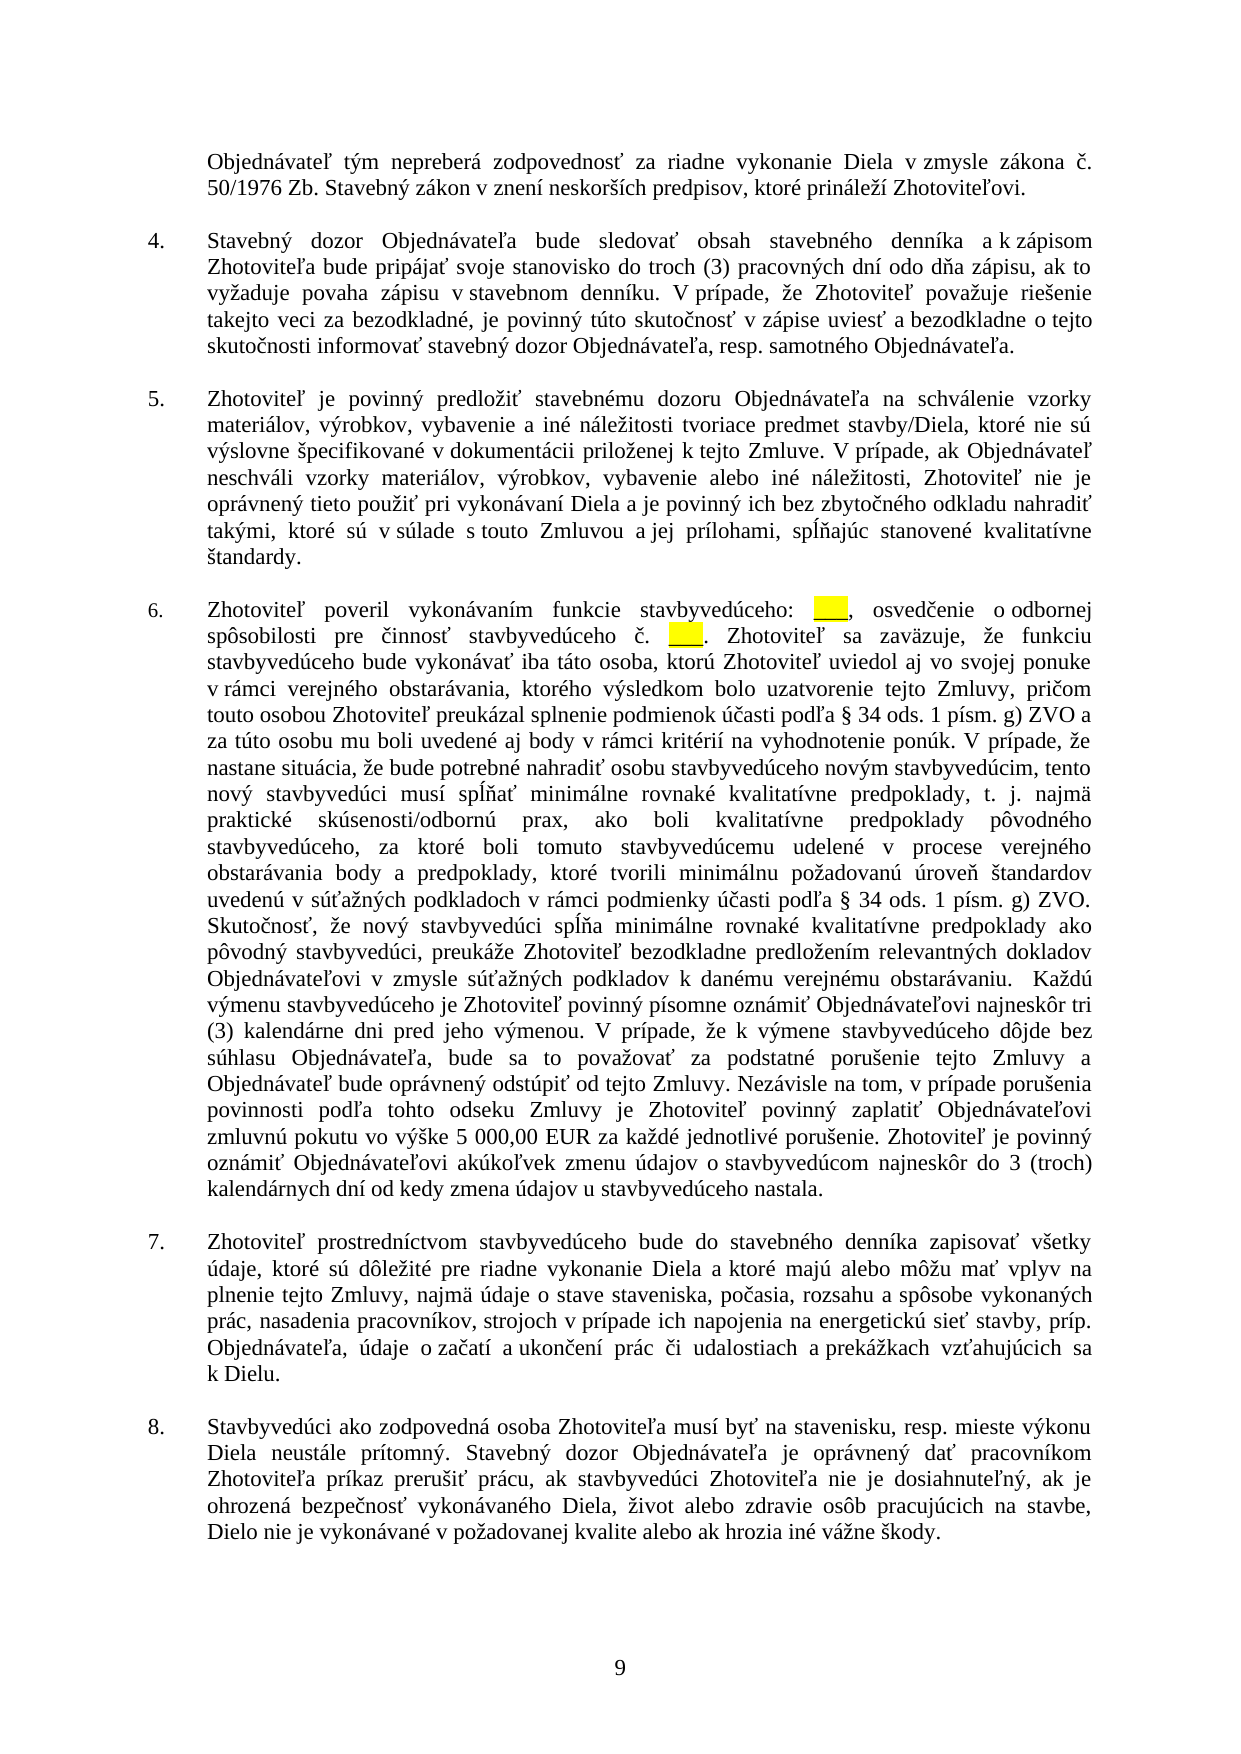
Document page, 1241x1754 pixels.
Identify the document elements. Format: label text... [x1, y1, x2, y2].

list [148, 148, 1092, 200]
list Zhotoviteľ je povinný predložiť stavebnému dozoru Objednávateľa na schválenie vzorky materiálov, výrobkov, vybavenie a iné náležitosti tvoriace predmet stavby/Diela, ktoré nie sú výslovne špecifikované v dokumentácii priloženej k tejto Zmluve. V prípade, ak Objednávateľ neschváli vzorky materiálov, výrobkov, vybavenie alebo iné náležitosti, Zhotoviteľ nie je oprávnený tieto použiť pri vykonávaní Diela a je povinný ich bez zbytočného odkladu nahradiť takými, ktoré sú v súlade s touto Zmluvou a jej prílohami, spĺňajúc stanovené kvalitatívne štandardy. [148, 385, 1092, 569]
list Zhotoviteľ prostredníctvom stavbyvedúceho bude do stavebného denníka zapisovať všetky údaje, ktoré sú dôležité pre riadne vykonanie Diela a ktoré majú alebo môžu mať vplyv na plnenie tejto Zmluvy, najmä údaje o stave staveniska, počasia, rozsahu a spôsobe vykonaných prác, nasadenia pracovníkov, strojoch v prípade ich napojenia na energetickú sieť stavby, príp. Objednávateľa, údaje o začatí a ukončení prác či udalostiach a prekážkach vzťahujúcich sa k Dielu. [148, 1228, 1092, 1386]
list Stavebný dozor Objednávateľa bude sledovať obsah stavebného denníka a k zápisom Zhotoviteľa bude pripájať svoje stanovisko do troch (3) pracovných dní odo dňa zápisu, ak to vyžaduje povaha zápisu v stavebnom denníku. V prípade, že Zhotoviteľ považuje riešenie takejto veci za bezodkladné, je povinný túto skutočnosť v zápise uviesť a bezodkladne o tejto skutočnosti informovať stavebný dozor Objednávateľa, resp. samotného Objednávateľa. [148, 227, 1092, 358]
list Stavbyvedúci ako zodpovedná osoba Zhotoviteľa musí byť na stavenisku, resp. mieste výkonu Diela neustále prítomný. Stavebný dozor Objednávateľa je oprávnený dať pracovníkom Zhotoviteľa príkaz prerušiť prácu, ak stavbyvedúci Zhotoviteľa nie je dosiahnuteľný, ak je ohrozená bezpečnosť vykonávaného Diela, život alebo zdravie osôb pracujúcich na stavbe, Dielo nie je vykonávané v požadovanej kvalite alebo ak hrozia iné vážne škody. [148, 1413, 1092, 1544]
list Zhotoviteľ poveril vykonávaním funkcie stavbyvedúceho: ___, osvedčenie o odbornej spôsobilosti pre činnosť stavbyvedúceho č. ___. Zhotoviteľ sa zaväzuje, že funkciu stavbyvedúceho bude vykonávať iba táto osoba, ktorú Zhotoviteľ uviedol aj vo svojej ponuke v rámci verejného obstarávania, ktorého výsledkom bolo uzatvorenie tejto Zmluvy, pričom touto osobou Zhotoviteľ preukázal splnenie podmienok účasti podľa § 34 ods. 1 písm. g) ZVO a za túto osobu mu boli uvedené aj body v rámci kritérií na vyhodnotenie ponúk. V prípade, že nastane situácia, že bude potrebné nahradiť osobu stavbyvedúceho novým stavbyvedúcim, tento nový stavbyvedúci musí spĺňať minimálne rovnaké kvalitatívne predpoklady, t. j. najmä praktické skúsenosti/odbornú prax, ako boli kvalitatívne predpoklady pôvodného stavbyvedúceho, za ktoré boli tomuto stavbyvedúcemu udelené v procese verejného obstarávania body a predpoklady, ktoré tvorili minimálnu požadovanú úroveň štandardov uvedenú v súťažných podkladoch v rámci podmienky účasti podľa § 34 ods. 1 písm. g) ZVO. Skutočnosť, že nový stavbyvedúci spĺňa minimálne rovnaké kvalitatívne predpoklady ako pôvodný stavbyvedúci, preukáže Zhotoviteľ bezodkladne predložením relevantných dokladov Objednávateľovi v zmysle súťažných podkladov k danému verejnému obstarávaniu. Každú výmenu stavbyvedúceho je Zhotoviteľ povinný písomne oznámiť Objednávateľovi najneskôr tri (3) kalendárne dni pred jeho výmenou. V prípade, že k výmene stavbyvedúceho dôjde bez súhlasu Objednávateľa, bude sa to považovať za podstatné porušenie tejto Zmluvy a Objednávateľ bude oprávnený odstúpiť od tejto Zmluvy. Nezávisle na tom, v prípade porušenia povinnosti podľa tohto odseku Zmluvy je Zhotoviteľ povinný zaplatiť Objednávateľovi zmluvnú pokutu vo výške 5 000,00 EUR za každé jednotlivé porušenie. Zhotoviteľ je povinný oznámiť Objednávateľovi akúkoľvek zmenu údajov o stavbyvedúcom najneskôr do 3 (troch) kalendárnych dní od kedy zmena údajov u stavbyvedúceho nastala. [148, 596, 1092, 1202]
